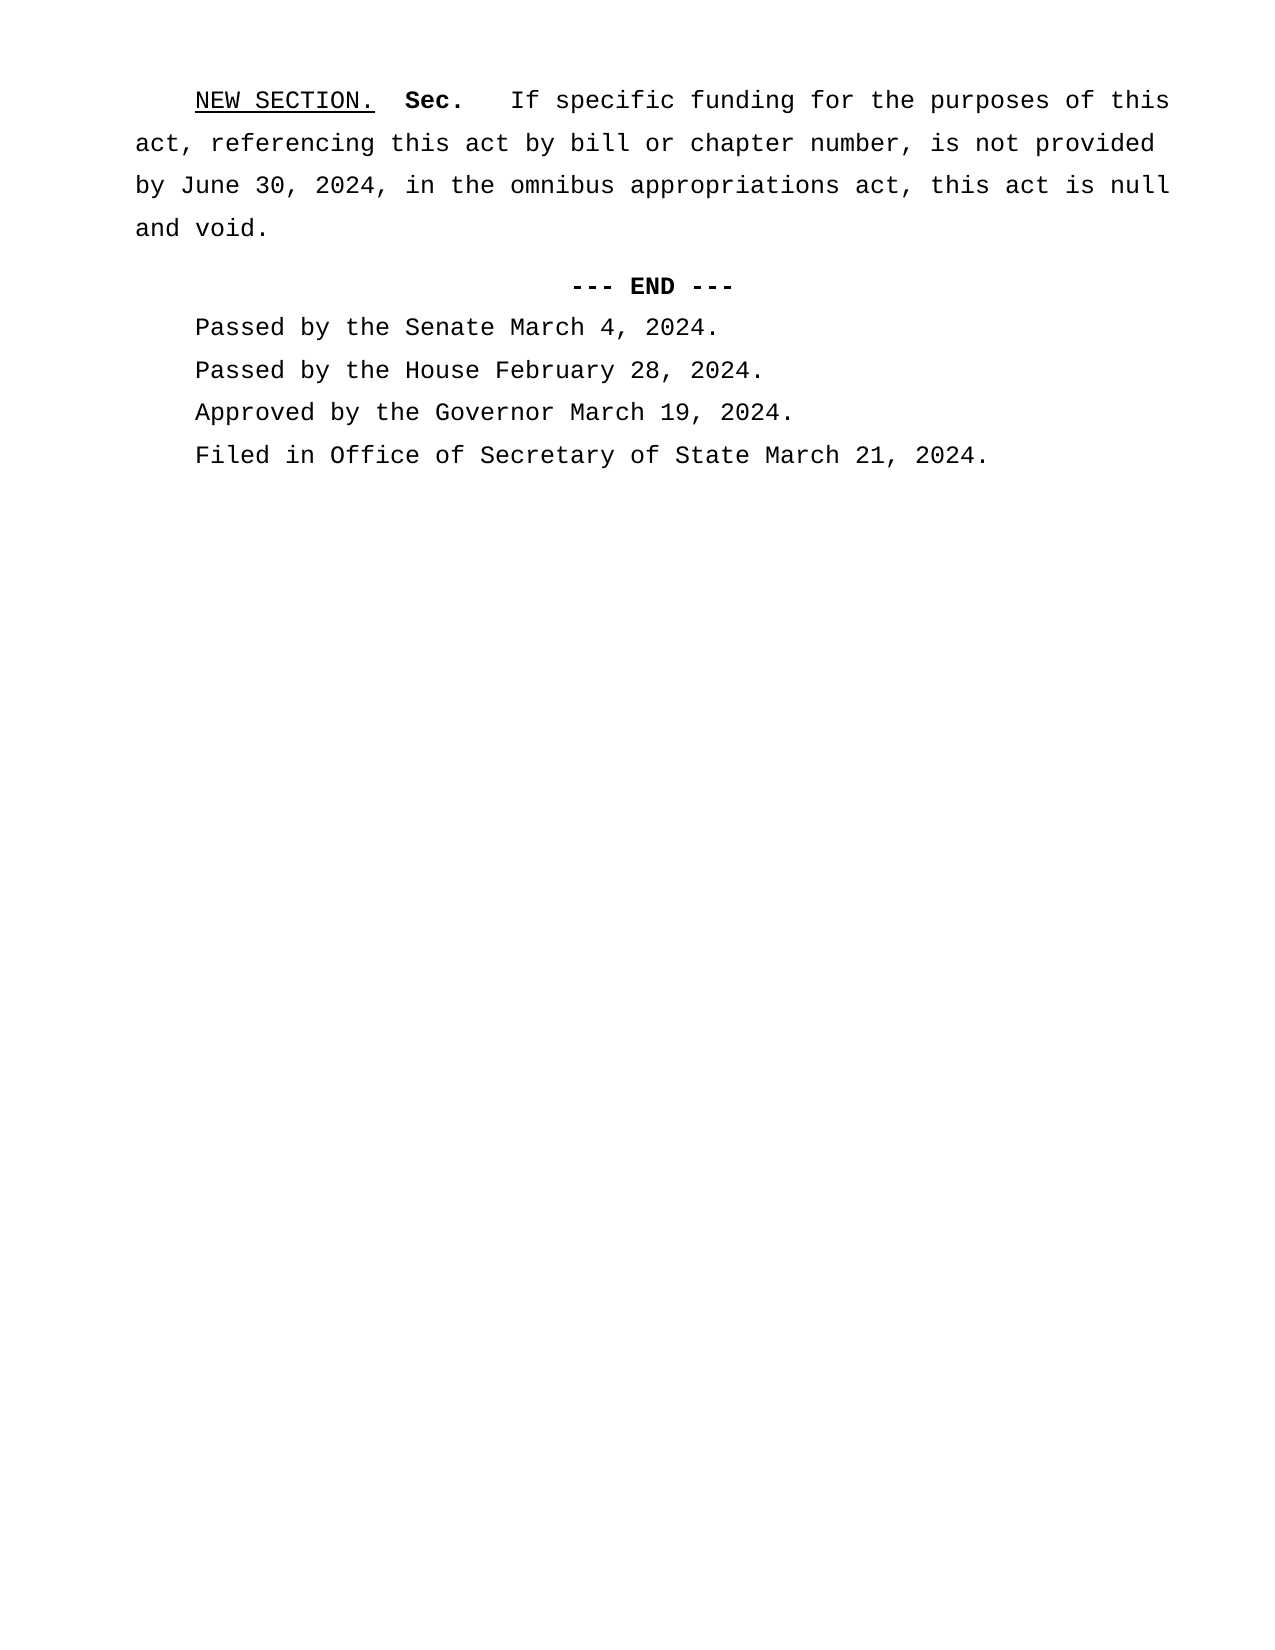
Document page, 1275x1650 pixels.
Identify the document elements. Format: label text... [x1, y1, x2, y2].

text Passed by the House February 28, 2024. [135, 344, 1170, 387]
text Filed in Office of Secretary of State March 21, 2024. [135, 429, 1170, 472]
text Passed by the Senate March 4, 2024. [135, 302, 1170, 344]
text --- END --- [135, 273, 1170, 302]
text Approved by the Governor March 19, 2024. [135, 387, 1170, 429]
text NEW SECTION. Sec. If specific funding for the purposes of this act, referencing this act by bill or chapter number, is not provided by June 30, 2024, in the omnibus appropriations act, this act is null and void. [135, 75, 1170, 245]
